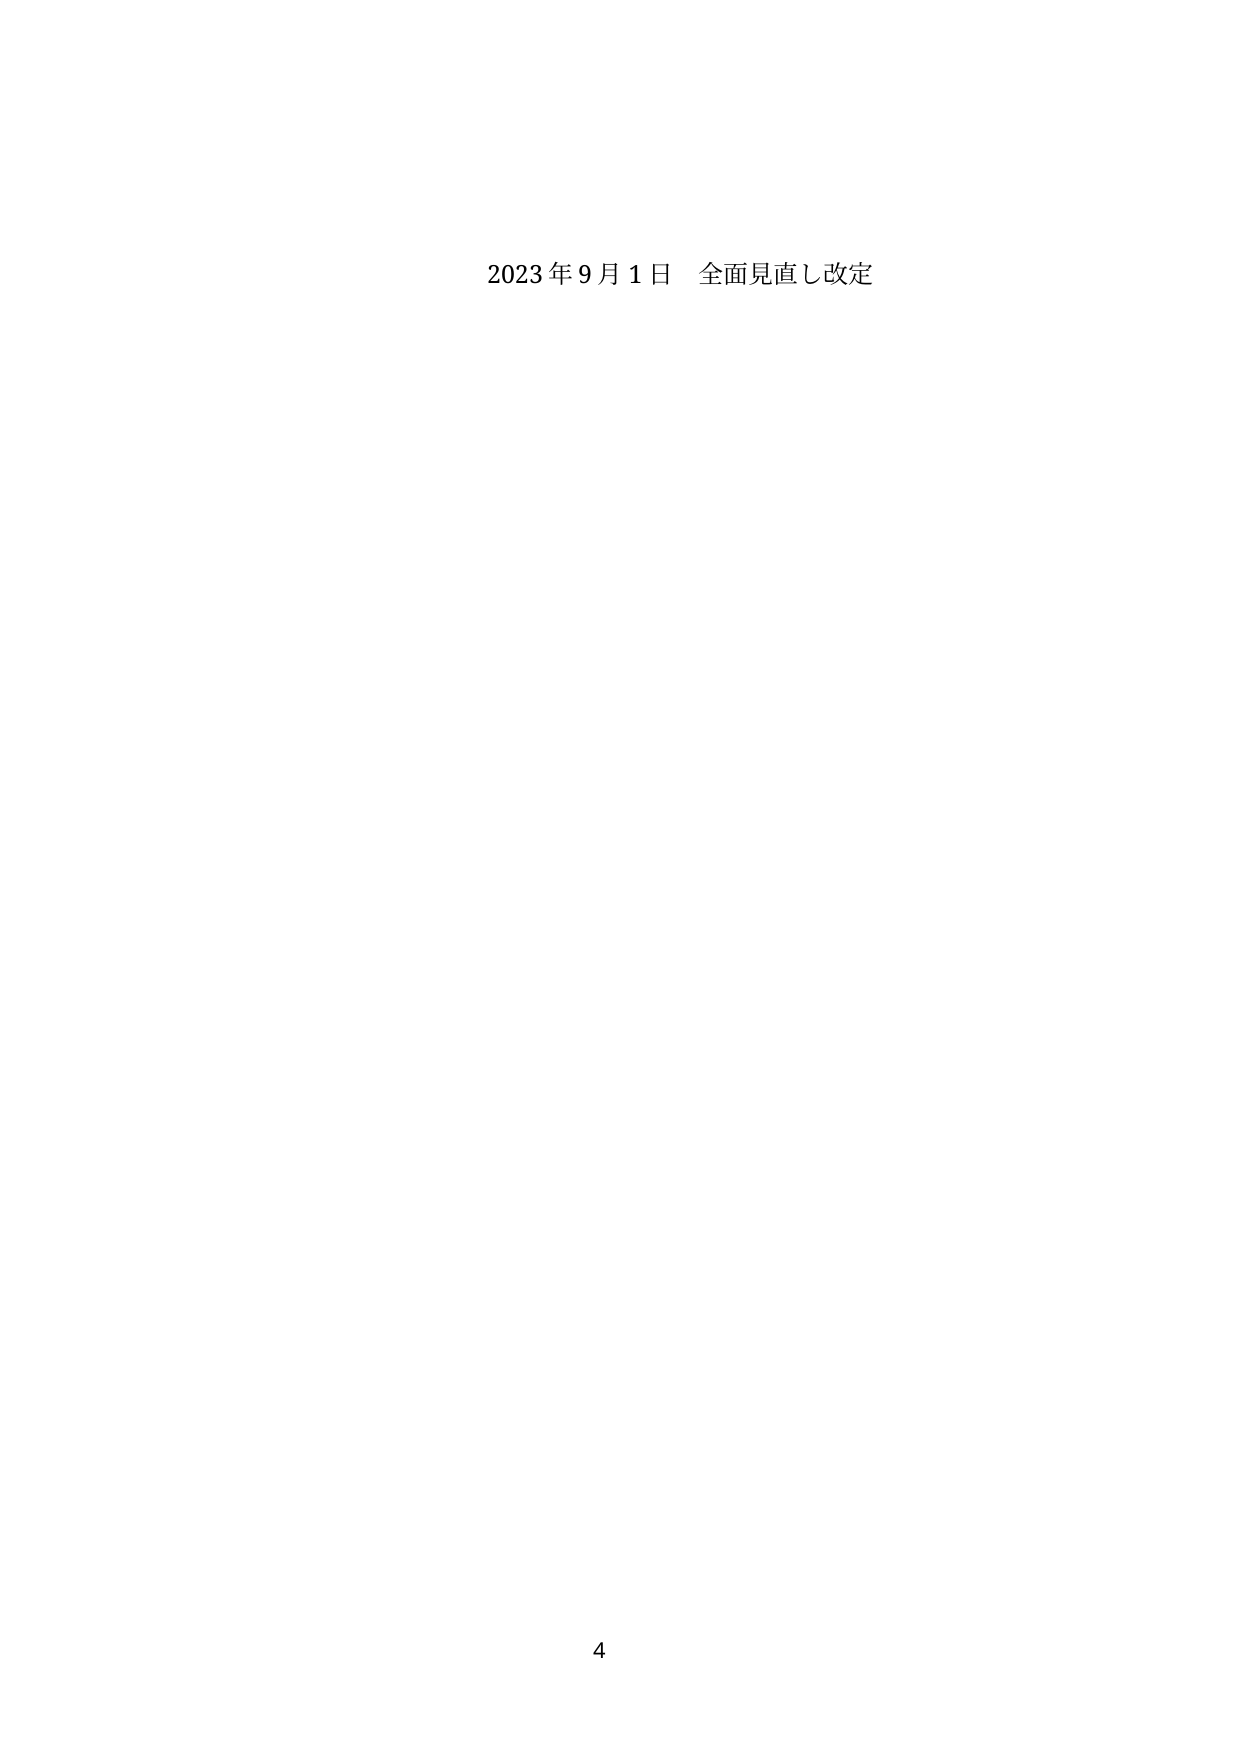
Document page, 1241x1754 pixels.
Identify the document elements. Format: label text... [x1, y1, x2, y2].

text 2023年9月 1 日 全面見直し改定 [162, 254, 1240, 292]
